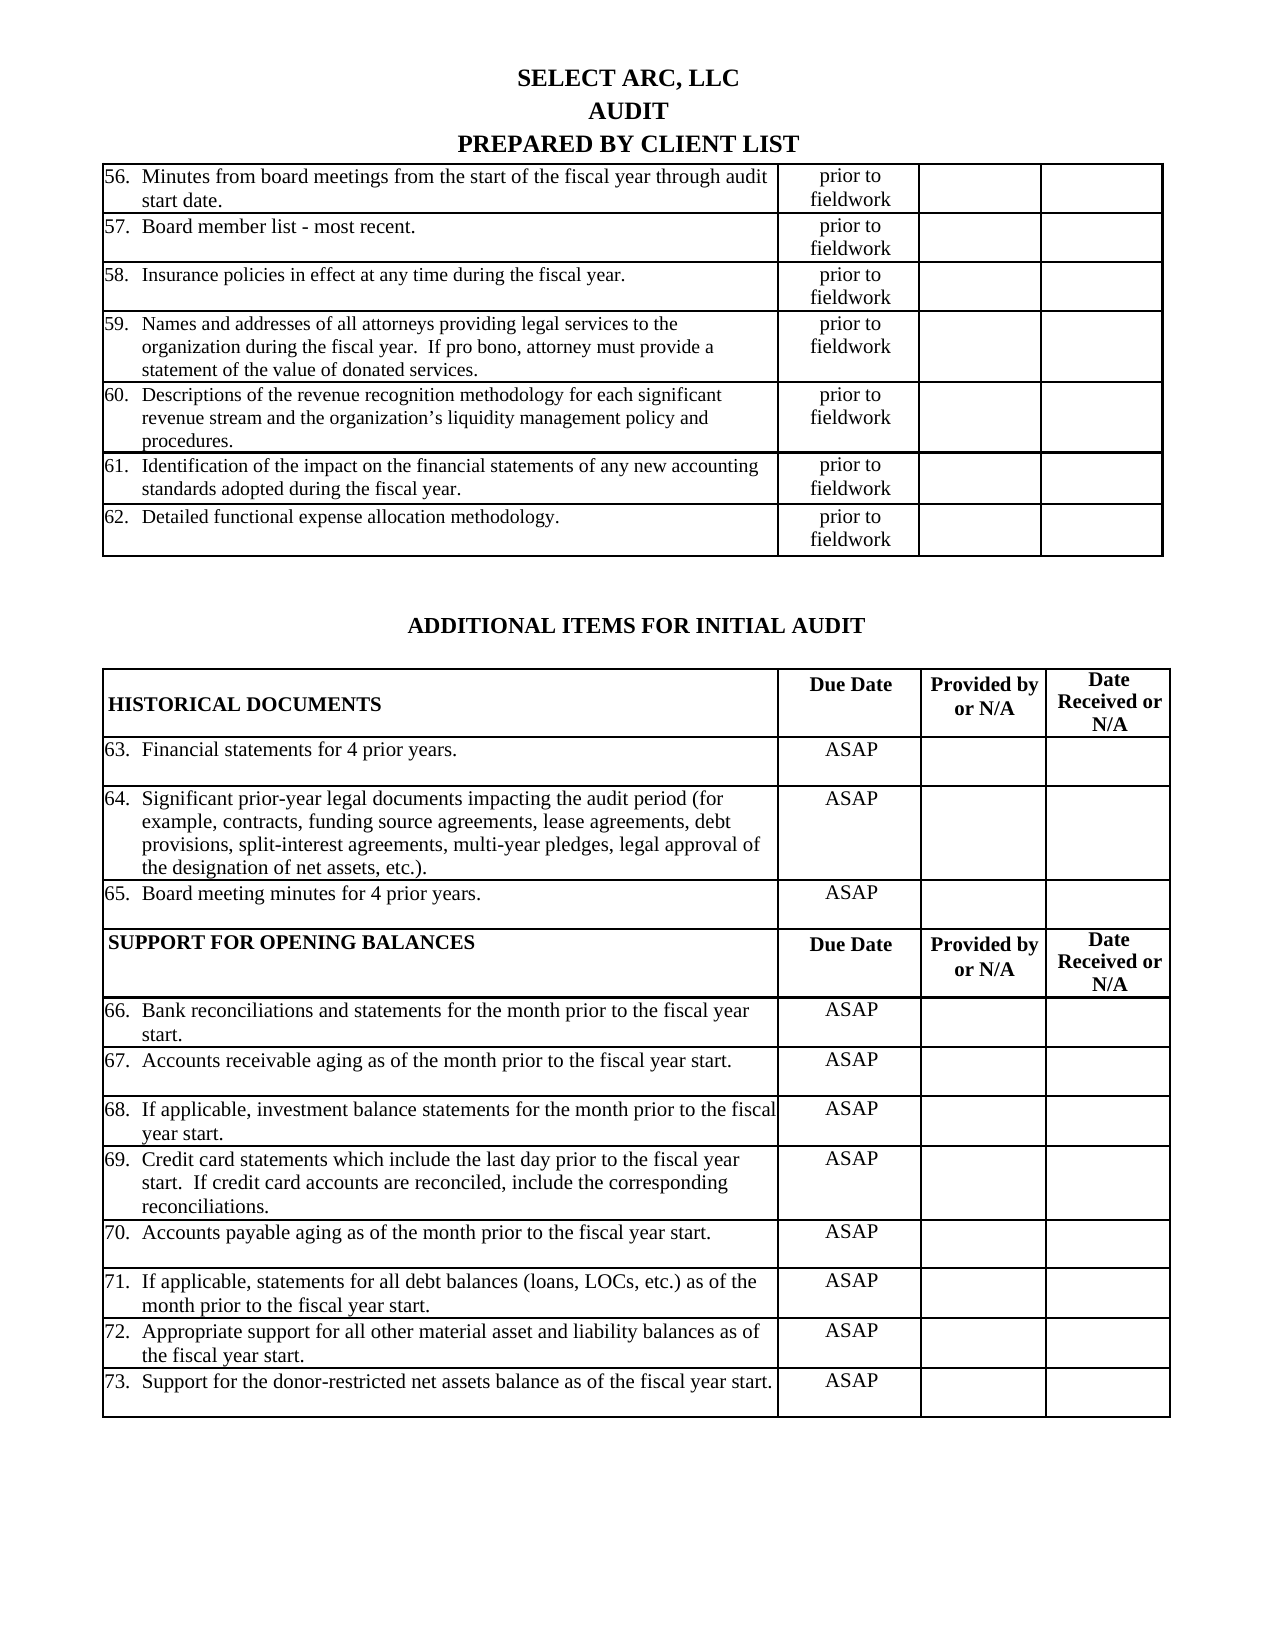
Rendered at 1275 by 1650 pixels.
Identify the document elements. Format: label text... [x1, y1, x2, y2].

table_cell Insurance policies in effect at any time during the fiscal year. [104, 263, 777, 310]
table_cell Names and addresses of all attorneys providing legal services to the organization during the fiscal year. If pro bono, attorney must provide a statement of the value of donated services. [104, 312, 777, 381]
table_cell [922, 999, 1045, 1046]
table_cell [1042, 505, 1161, 554]
table_cell Provided by or N/A [922, 930, 1045, 996]
table_cell Appropriate support for all other material asset and liability balances as of the fiscal year start. [104, 1319, 777, 1367]
table_cell [1047, 1097, 1169, 1145]
table_cell [1047, 1147, 1169, 1218]
table_cell Board meeting minutes for 4 prior years. [104, 881, 777, 928]
table_cell prior to fieldwork [779, 263, 918, 310]
table_cell Date Received or N/A [1047, 930, 1169, 996]
table_cell [922, 1147, 1045, 1218]
table_cell ASAP [779, 1319, 920, 1367]
table_cell ASAP [779, 999, 920, 1046]
table_cell ASAP [779, 1048, 920, 1095]
table_cell prior to fieldwork [779, 214, 918, 261]
table_cell [1047, 1319, 1169, 1367]
table_cell [1042, 312, 1161, 381]
table_cell [920, 505, 1040, 554]
table_cell ASAP [779, 787, 920, 879]
table_cell Descriptions of the revenue recognition methodology for each significant revenue stream and the organization’s liquidity management policy and procedures. [104, 383, 777, 451]
table_cell [922, 1097, 1045, 1145]
table_cell Due Date [779, 930, 920, 996]
table_cell [920, 454, 1040, 503]
table_cell [922, 1369, 1045, 1416]
table_cell Detailed functional expense allocation methodology. [104, 505, 777, 554]
table_cell [922, 738, 1045, 785]
table_cell [1047, 1269, 1169, 1317]
table_cell Minutes from board meetings from the start of the fiscal year through audit start date. [104, 165, 777, 212]
table_cell prior to fieldwork [779, 383, 918, 451]
text ADDITIONAL ITEMS FOR INITIAL AUDIT [112, 612, 1160, 638]
table_cell Financial statements for 4 prior years. [104, 738, 777, 785]
table_header Provided by or N/A [922, 670, 1045, 736]
table_cell ASAP [779, 881, 920, 928]
table_cell Support for the donor-restricted net assets balance as of the fiscal year start. [104, 1369, 777, 1416]
table_cell ASAP [779, 738, 920, 785]
table_cell [1047, 1221, 1169, 1267]
table_cell ASAP [779, 1269, 920, 1317]
table_cell [920, 165, 1040, 212]
table_cell [1047, 881, 1169, 928]
table_cell [1042, 454, 1161, 503]
table_cell Identification of the impact on the financial statements of any new accounting standards adopted during the fiscal year. [104, 454, 777, 503]
table_cell [922, 1048, 1045, 1095]
table_header Date Received or N/A [1047, 670, 1169, 736]
table_cell [922, 1319, 1045, 1367]
table_cell [920, 263, 1040, 310]
table_cell prior to fieldwork [779, 312, 918, 381]
table_cell [920, 214, 1040, 261]
table_cell Bank reconciliations and statements for the month prior to the fiscal year start. [104, 999, 777, 1046]
table_cell [1042, 165, 1161, 212]
table_cell If applicable, statements for all debt balances (loans, LOCs, etc.) as of the month prior to the fiscal year start. [104, 1269, 777, 1317]
table_cell Credit card statements which include the last day prior to the fiscal year start. If credit card accounts are reconciled, include the corresponding reconciliations. [104, 1147, 777, 1218]
table_cell ASAP [779, 1221, 920, 1267]
table_header Due Date [779, 670, 920, 736]
table_cell Accounts receivable aging as of the month prior to the fiscal year start. [104, 1048, 777, 1095]
table_cell [1047, 1048, 1169, 1095]
table_cell ASAP [779, 1369, 920, 1416]
table_cell Significant prior-year legal documents impacting the audit period (for example, contracts, funding source agreements, lease agreements, debt provisions, split-interest agreements, multi-year pledges, legal approval of the designation of net assets, etc.). [104, 787, 777, 879]
table_cell prior to fieldwork [779, 454, 918, 503]
table_cell prior to fieldwork [779, 505, 918, 554]
table_cell prior to fieldwork [779, 165, 918, 212]
table_cell [922, 1269, 1045, 1317]
table_cell [922, 1221, 1045, 1267]
table_cell [1047, 999, 1169, 1046]
table_cell ASAP [779, 1097, 920, 1145]
table_cell [1047, 738, 1169, 785]
table_cell If applicable, investment balance statements for the month prior to the fiscal year start. [104, 1097, 777, 1145]
table_cell [920, 383, 1040, 451]
table_cell [1047, 1369, 1169, 1416]
table_cell [1042, 263, 1161, 310]
table_cell ASAP [779, 1147, 920, 1218]
table_cell [922, 787, 1045, 879]
table_header HISTORICAL DOCUMENTS [104, 670, 777, 736]
table_cell Board member list - most recent. [104, 214, 777, 261]
table_cell Accounts payable aging as of the month prior to the fiscal year start. [104, 1221, 777, 1267]
table_cell [1042, 383, 1161, 451]
table_cell [1047, 787, 1169, 879]
table_cell [922, 881, 1045, 928]
table_cell SUPPORT FOR OPENING BALANCES [104, 930, 777, 996]
table_cell [920, 312, 1040, 381]
table_cell [1042, 214, 1161, 261]
